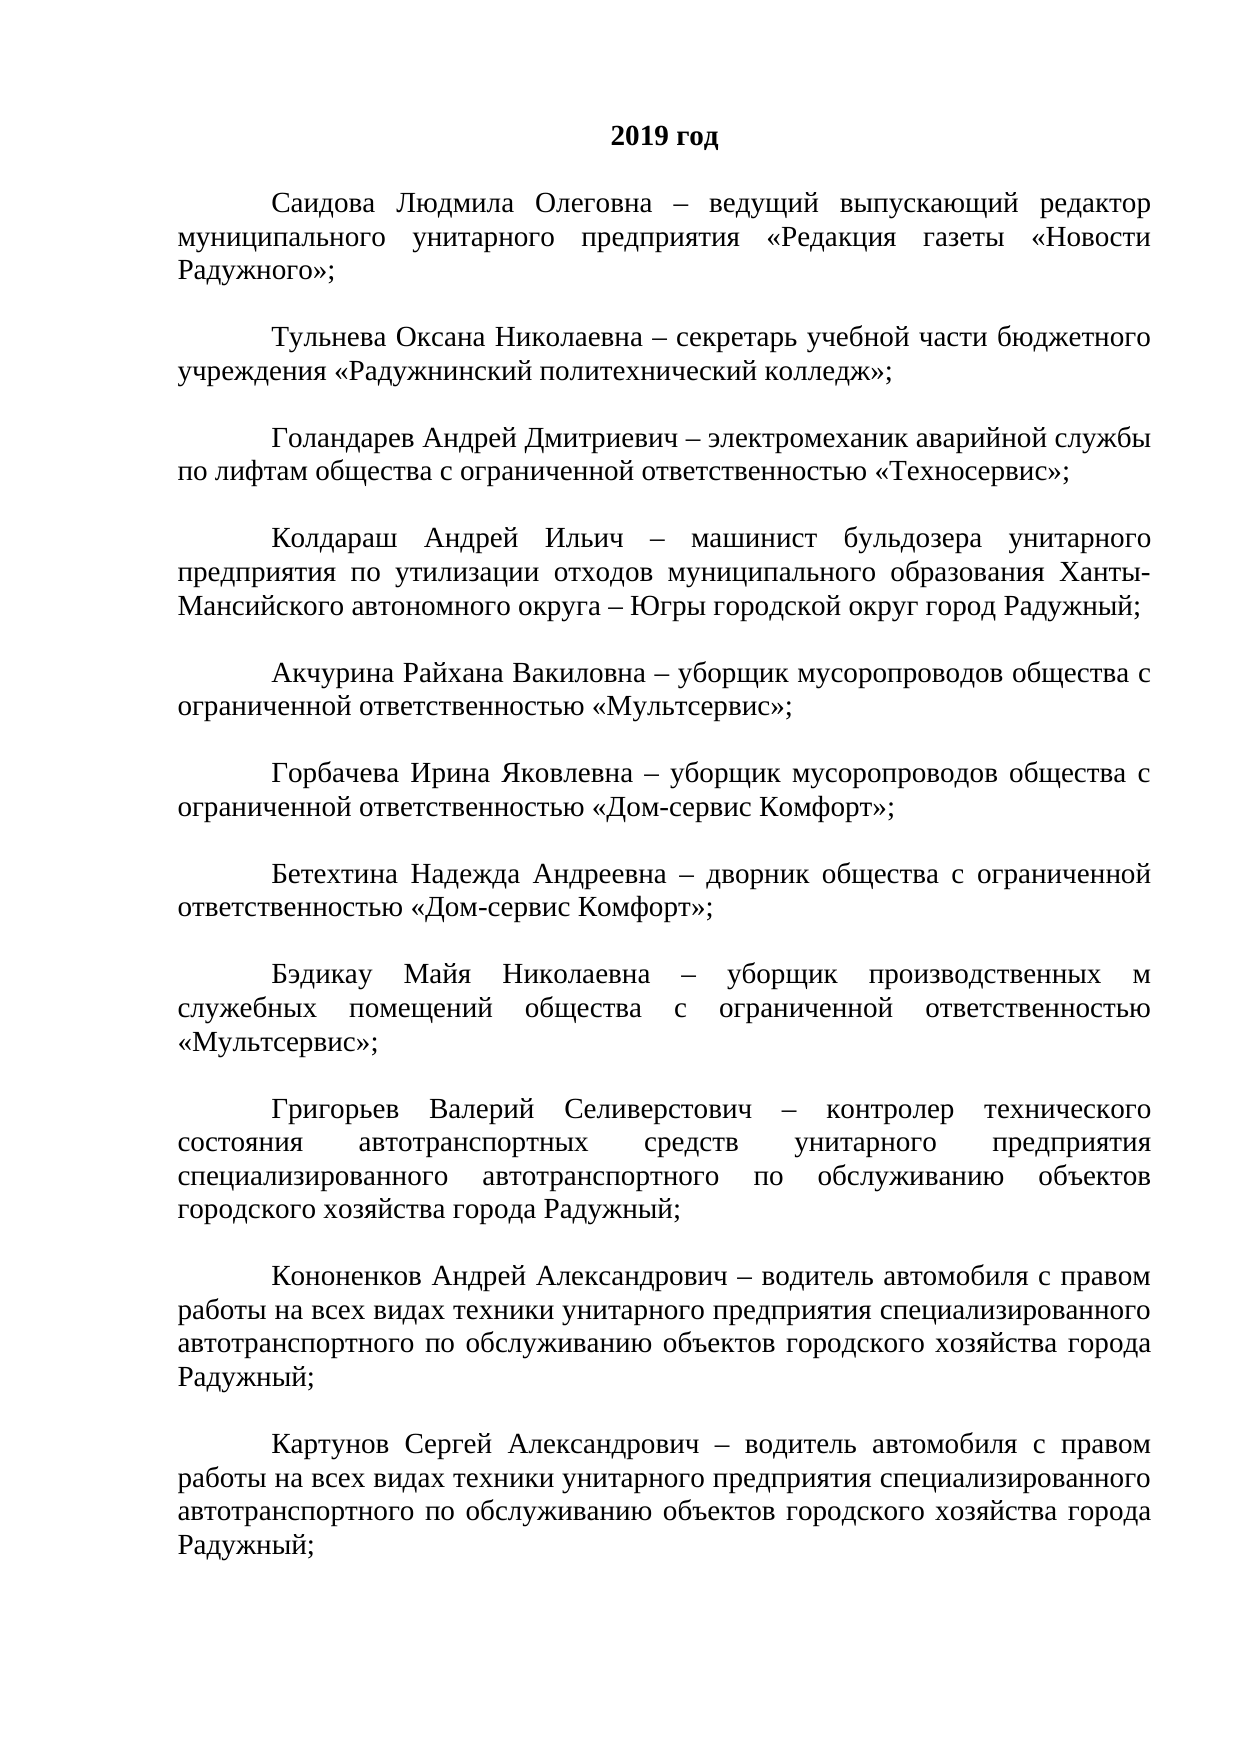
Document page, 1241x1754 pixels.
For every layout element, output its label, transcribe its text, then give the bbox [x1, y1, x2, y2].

text Акчурина Райхана Вакиловна – уборщик мусоропроводов общества с ограниченной ответственностью «Мультсервис»; [177, 655, 1152, 722]
text Бетехтина Надежда Андреевна – дворник общества с ограниченной ответственностью «Дом-сервис Комфорт»; [177, 856, 1152, 923]
text Кононенков Андрей Александрович – водитель автомобиля с правом работы на всех видах техники унитарного предприятия специализированного автотранспортного по обслуживанию объектов городского хозяйства города Радужный; [177, 1258, 1152, 1393]
text Саидова Людмила Олеговна – ведущий выпускающий редактор муниципального унитарного предприятия «Редакция газеты «Новости Радужного»; [177, 185, 1152, 286]
text Голандарев Андрей Дмитриевич – электромеханик аварийной службы по лифтам общества с ограниченной ответственностью «Техносервис»; [177, 420, 1152, 487]
text Тульнева Оксана Николаевна – секретарь учебной части бюджетного учреждения «Радужнинский политехнический колледж»; [177, 319, 1152, 386]
text Григорьев Валерий Селиверстович – контролер технического состояния автотранспортных средств унитарного предприятия специализированного автотранспортного по обслуживанию объектов городского хозяйства города Радужный; [177, 1091, 1152, 1225]
text Горбачева Ирина Яковлевна – уборщик мусоропроводов общества с ограниченной ответственностью «Дом-сервис Комфорт»; [177, 755, 1152, 822]
text Картунов Сергей Александрович – водитель автомобиля с правом работы на всех видах техники унитарного предприятия специализированного автотранспортного по обслуживанию объектов городского хозяйства города Радужный; [177, 1426, 1152, 1560]
text Бэдикау Майя Николаевна – уборщик производственных м служебных помещений общества с ограниченной ответственностью «Мультсервис»; [177, 957, 1152, 1057]
text Колдараш Андрей Ильич – машинист бульдозера унитарного предприятия по утилизации отходов муниципального образования Ханты-Мансийского автономного округа – Югры городской округ город Радужный; [177, 521, 1152, 621]
text 2019 год [177, 118, 1152, 152]
